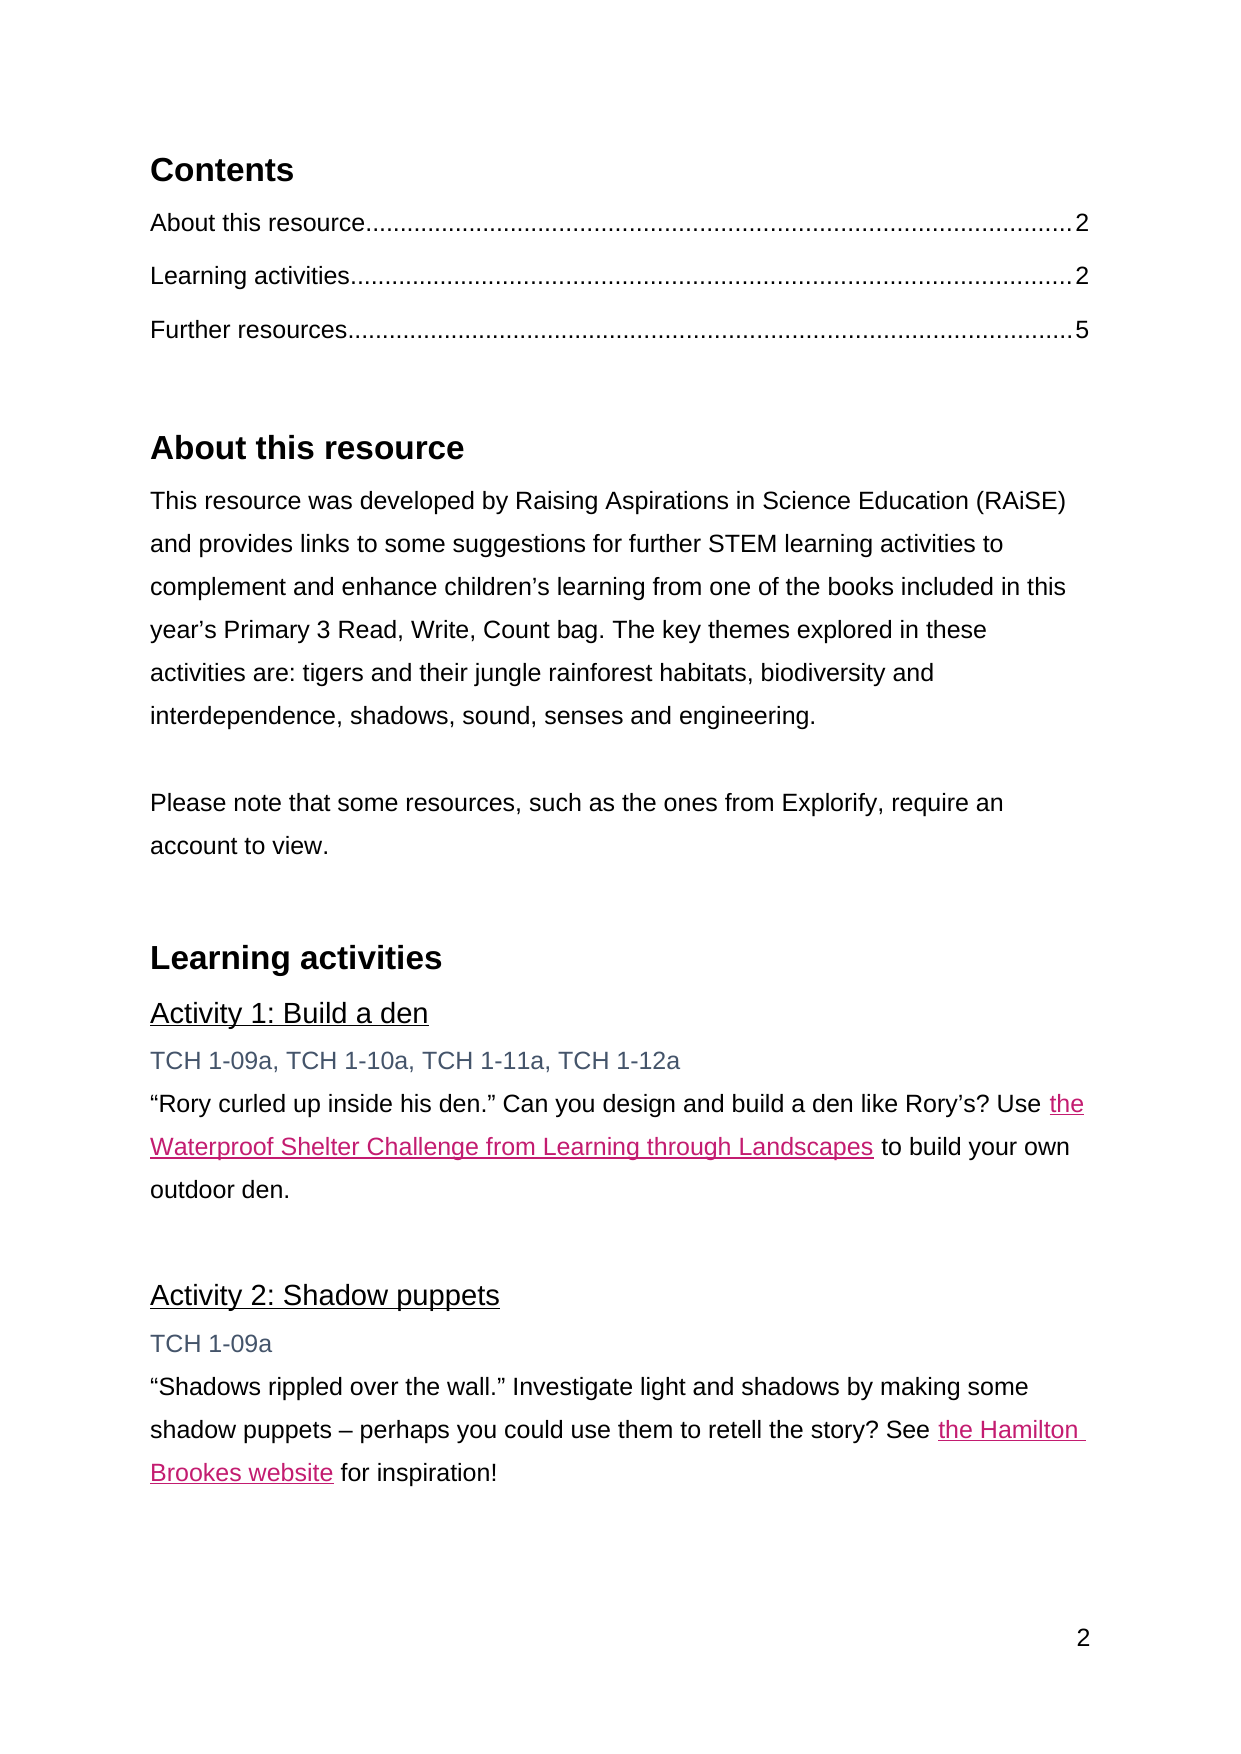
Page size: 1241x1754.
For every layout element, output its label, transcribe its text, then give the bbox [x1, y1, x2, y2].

subtitle Activity 2: Shadow puppets [150, 1278, 1090, 1312]
subtitle About this resource [150, 428, 1090, 466]
text Learning activities 2 [150, 261, 1090, 290]
subtitle Learning activities [150, 938, 1090, 977]
text This resource was developed by Raising Aspirations in Science Education (RAiSE) and provides links to some suggestions for further STEM learning activities to complement and enhance children’s learning from one of the books included in this year’s Primary 3 Read, Write, Count bag. The key themes explored in these activities are: tigers and their jungle rainforest habitats, biodiversity and interdependence, shadows, sound, senses and engineering. Please note that some resources, such as the ones from Explorify, require an account to view. [150, 486, 1090, 859]
subtitle Contents [150, 150, 1090, 188]
subtitle Activity 1: Build a den [150, 996, 1090, 1029]
text TCH 1-09a “Shadows rippled over the wall.” Investigate light and shadows by making some shadow puppets – perhaps you could use them to retell the story? See the Hamilton Brookes website for inspiration! [150, 1329, 1090, 1487]
text About this resource 2 [150, 208, 1090, 236]
text Further resources 5 [150, 315, 1090, 343]
text TCH 1-09a, TCH 1-10a, TCH 1-11a, TCH 1-12a “Rory curled up inside his den.” Can you design and build a den like Rory’s? Use the Waterproof Shelter Challenge from Learning through Landscapes to build your own outdoor den. [150, 1046, 1090, 1247]
